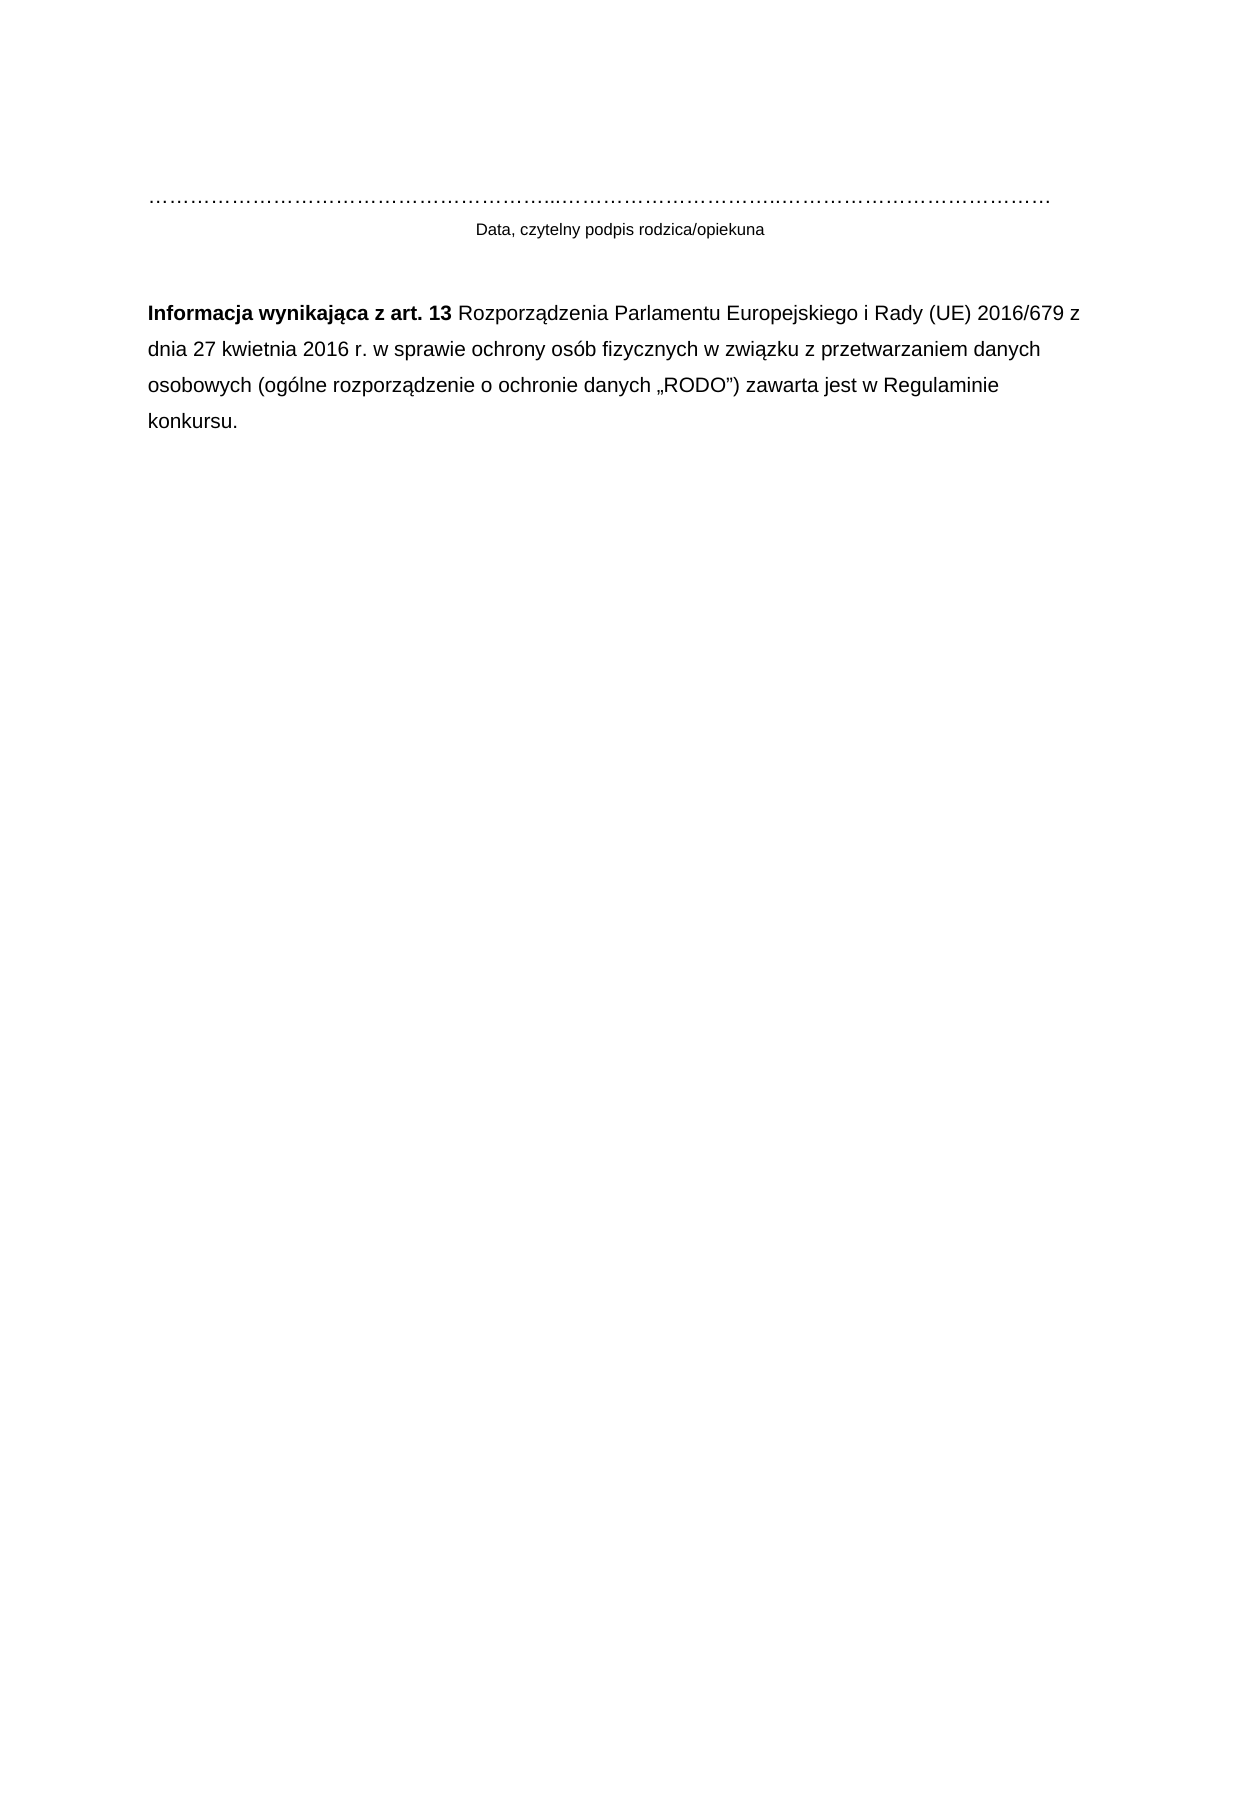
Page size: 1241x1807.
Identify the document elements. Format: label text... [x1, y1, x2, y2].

text Data, czytelny podpis rodzica/opiekuna [148, 219, 1093, 239]
text …………………………………………………...…………………………..………………………………… [148, 183, 1093, 207]
text Informacja wynikająca z art. 13 Rozporządzenia Parlamentu Europejskiego i Rady (UE) 2016/679 z dnia 27 kwietnia 2016 r. w sprawie ochrony osób fizycznych w związku z przetwarzaniem danych osobowych (ogólne rozporządzenie o ochronie danych „RODO”) zawarta jest w Regulaminie konkursu. [148, 301, 1093, 433]
